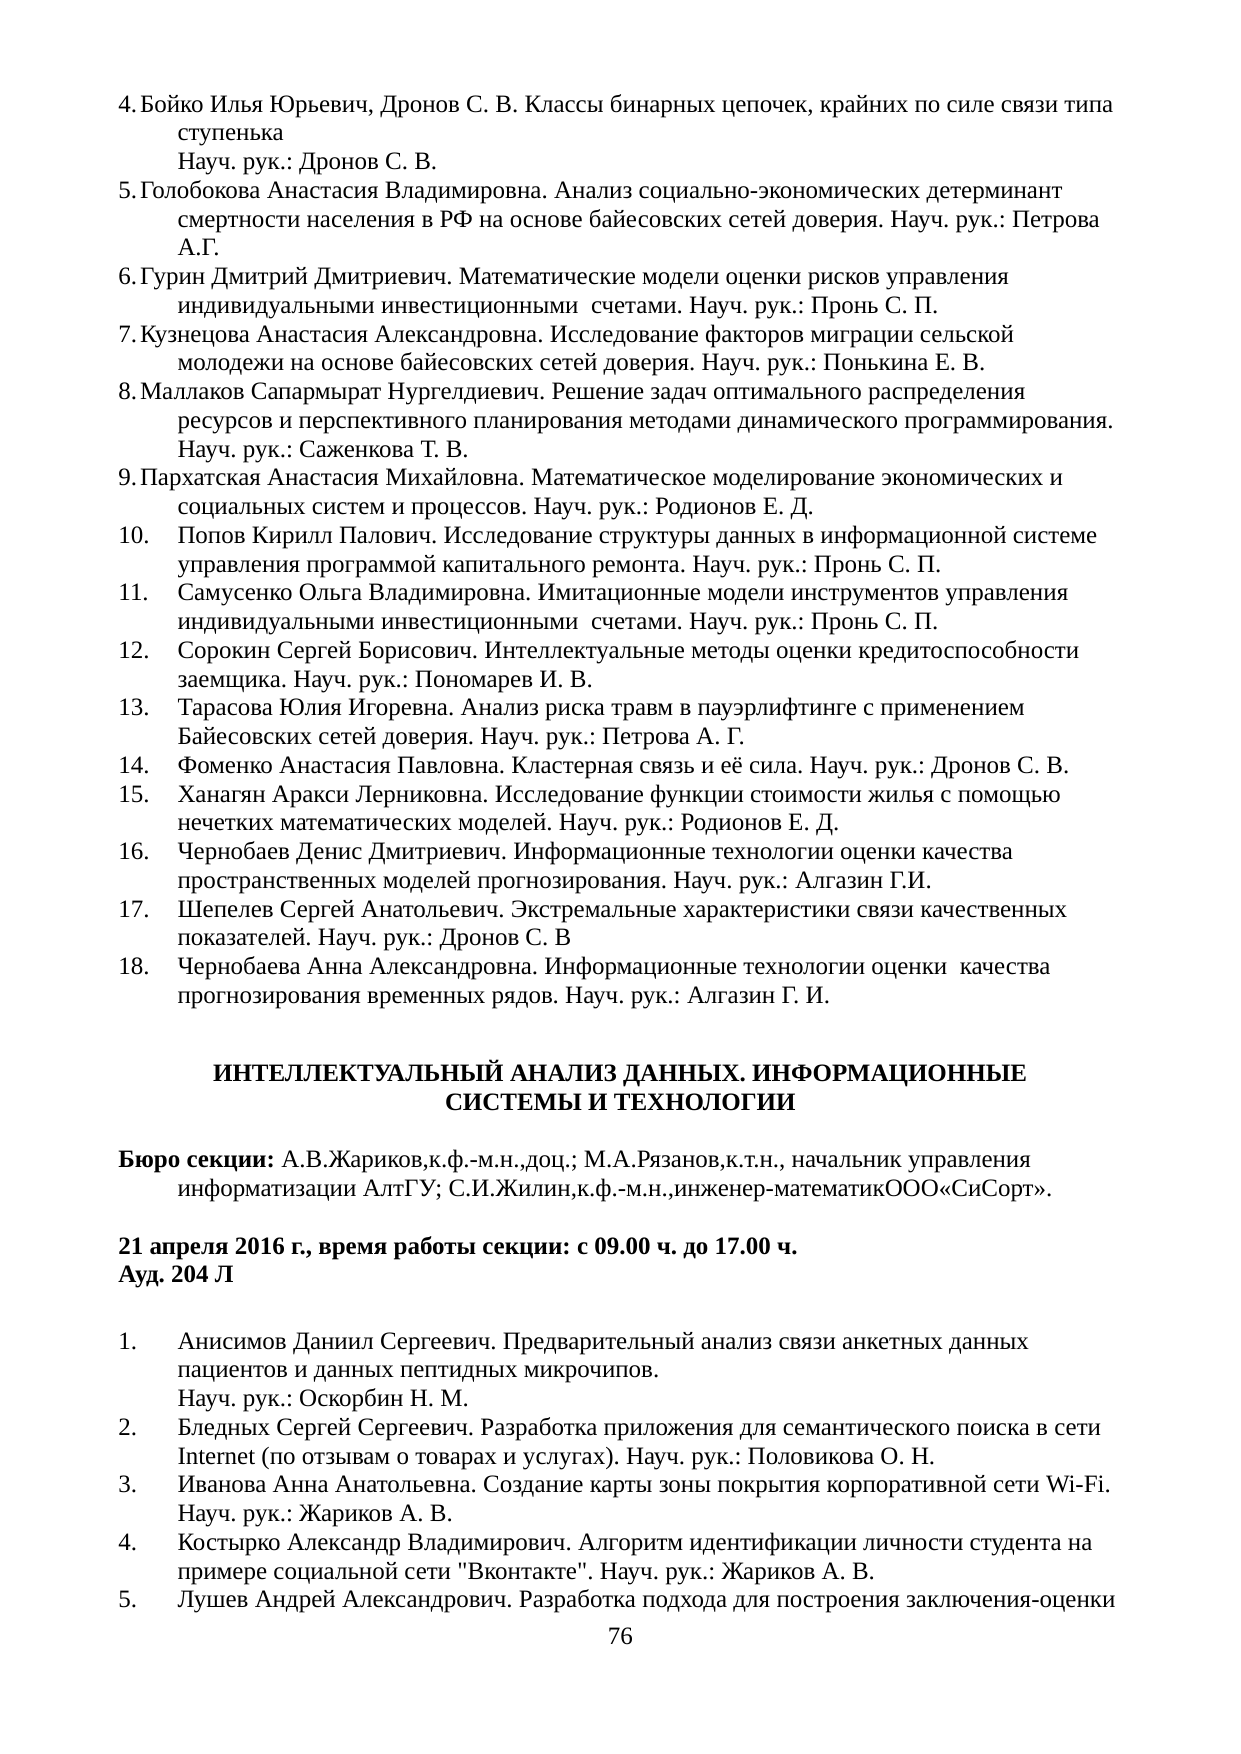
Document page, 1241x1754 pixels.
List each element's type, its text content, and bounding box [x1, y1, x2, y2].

text ИНТЕЛЛЕКТУАЛЬНЫЙ АНАЛИЗ ДАННЫХ. ИНФОРМАЦИОННЫЕ [118, 1058, 1122, 1087]
list Бледных Сергей Сергеевич. Разработка приложения для семантического поиска в сети Internet (по отзывам о товарах и услугах). Науч. рук.: Половикова О. Н. [118, 1412, 1122, 1469]
list Фоменко Анастасия Павловна. Кластерная связь и её сила. Науч. рук.: Дронов С. В. [118, 750, 1122, 779]
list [118, 1584, 1122, 1613]
list Голобокова Анастасия Владимировна. Анализ социально-экономических детерминант смертности населения в РФ на основе байесовских сетей доверия. Науч. рук.: Петрова А.Г. [118, 175, 1122, 261]
list Пархатская Анастасия Михайловна. Математическое моделирование экономических и социальных систем и процессов. Науч. рук.: Родионов Е. Д. [118, 462, 1122, 520]
text СИСТЕМЫ И ТЕХНОЛОГИИ [118, 1087, 1122, 1116]
list Бойко Илья Юрьевич, Дронов С. В. Классы бинарных цепочек, крайних по силе связи типа ступенька Науч. рук.: Дронов С. В. [118, 89, 1122, 175]
text 21 апреля 2016 г., время работы секции: с 09.00 ч. до 17.00 ч. [118, 1231, 1055, 1259]
list Чернобаева Анна Александровна. Информационные технологии оценки качества прогнозирования временных рядов. Науч. рук.: Алгазин Г. И. [118, 951, 1122, 1037]
list Иванова Анна Анатольевна. Создание карты зоны покрытия корпоративной сети Wi-Fi. Науч. рук.: Жариков А. В. [118, 1469, 1122, 1527]
list Костырко Александр Владимирович. Алгоритм идентификации личности студента на примере социальной сети "Вконтакте". Науч. рук.: Жариков А. В. [118, 1527, 1122, 1584]
list Шепелев Сергей Анатольевич. Экстремальные характеристики связи качественных показателей. Науч. рук.: Дронов С. В [118, 894, 1122, 951]
list Гурин Дмитрий Дмитриевич. Математические модели оценки рисков управления индивидуальными инвестиционными счетами. Науч. рук.: Пронь С. П. [118, 261, 1122, 319]
list Сорокин Сергей Борисович. Интеллектуальные методы оценки кредитоспособности заемщика. Науч. рук.: Пономарев И. В. [118, 635, 1122, 692]
list Ханагян Аракси Лерниковна. Исследование функции стоимости жилья с помощью нечетких математических моделей. Науч. рук.: Родионов Е. Д. [118, 779, 1122, 836]
list Попов Кирилл Палович. Исследование структуры данных в информационной системе управления программой капитального ремонта. Науч. рук.: Пронь С. П. [118, 520, 1122, 577]
list Маллаков Сапармырат Нургелдиевич. Решение задач оптимального распределения ресурсов и перспективного планирования методами динамического программирования. Науч. рук.: Саженкова Т. В. [118, 376, 1122, 462]
list Кузнецова Анастасия Александровна. Исследование факторов миграции сельской молодежи на основе байесовских сетей доверия. Науч. рук.: Понькина Е. В. [118, 319, 1122, 376]
list Самусенко Ольга Владимировна. Имитационные модели инструментов управления индивидуальными инвестиционными счетами. Науч. рук.: Пронь С. П. [118, 577, 1122, 635]
text Ауд. 204 Л [118, 1259, 1055, 1288]
text Бюро секции: А.В.Жариков,к.ф.-м.н.,доц.; М.А.Рязанов,к.т.н., начальник управления информатизации АлтГУ; С.И.Жилин,к.ф.-м.н.,инженер-математикООО«СиСорт». [118, 1144, 1055, 1202]
list Анисимов Даниил Сергеевич. Предварительный анализ связи анкетных данных пациентов и данных пептидных микрочипов. Науч. рук.: Оскорбин Н. М. [118, 1326, 1122, 1412]
list Чернобаев Денис Дмитриевич. Информационные технологии оценки качества пространственных моделей прогнозирования. Науч. рук.: Алгазин Г.И. [118, 836, 1122, 894]
list Тарасова Юлия Игоревна. Анализ риска травм в пауэрлифтинге с применением Байесовских сетей доверия. Науч. рук.: Петрова А. Г. [118, 692, 1122, 750]
